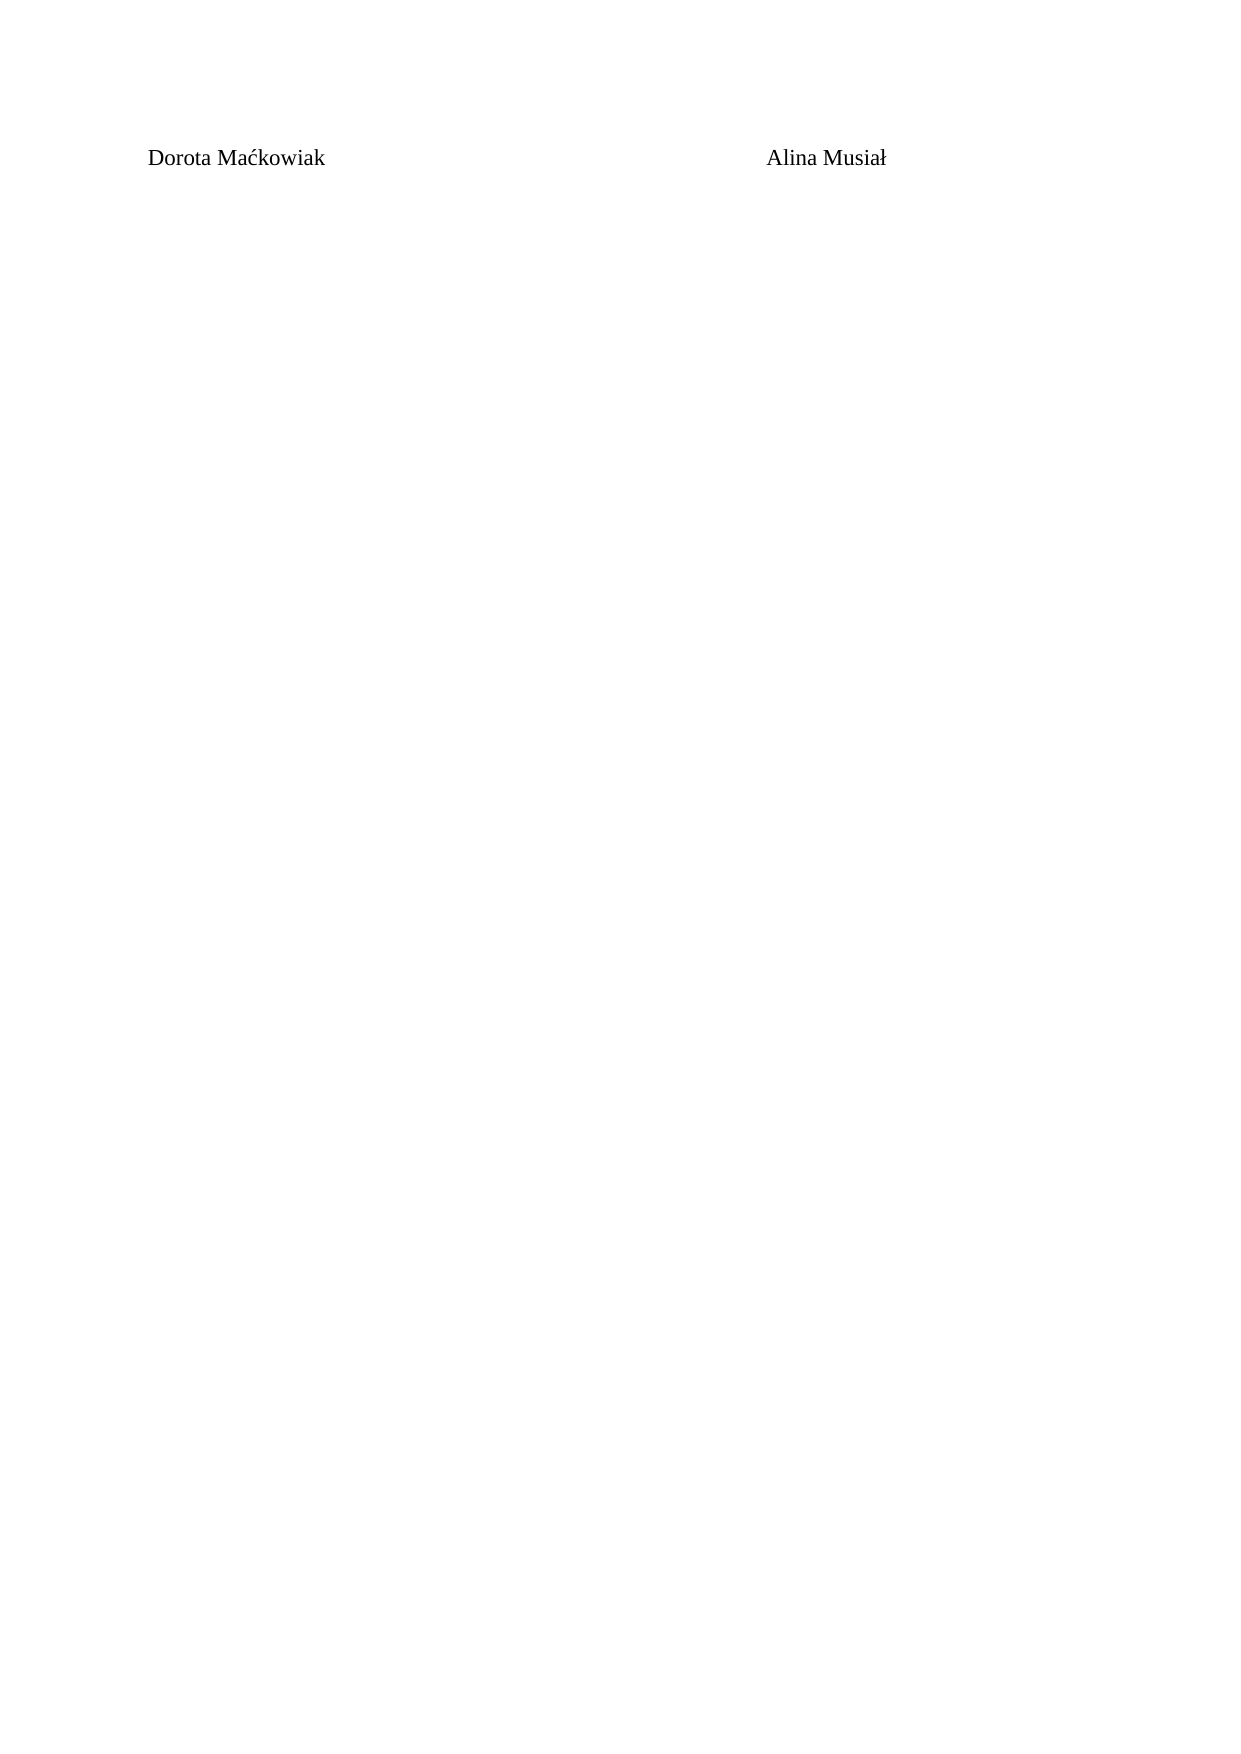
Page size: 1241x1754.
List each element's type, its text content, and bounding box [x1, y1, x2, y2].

text Dorota Maćkowiak Alina Musiał [148, 144, 1092, 171]
